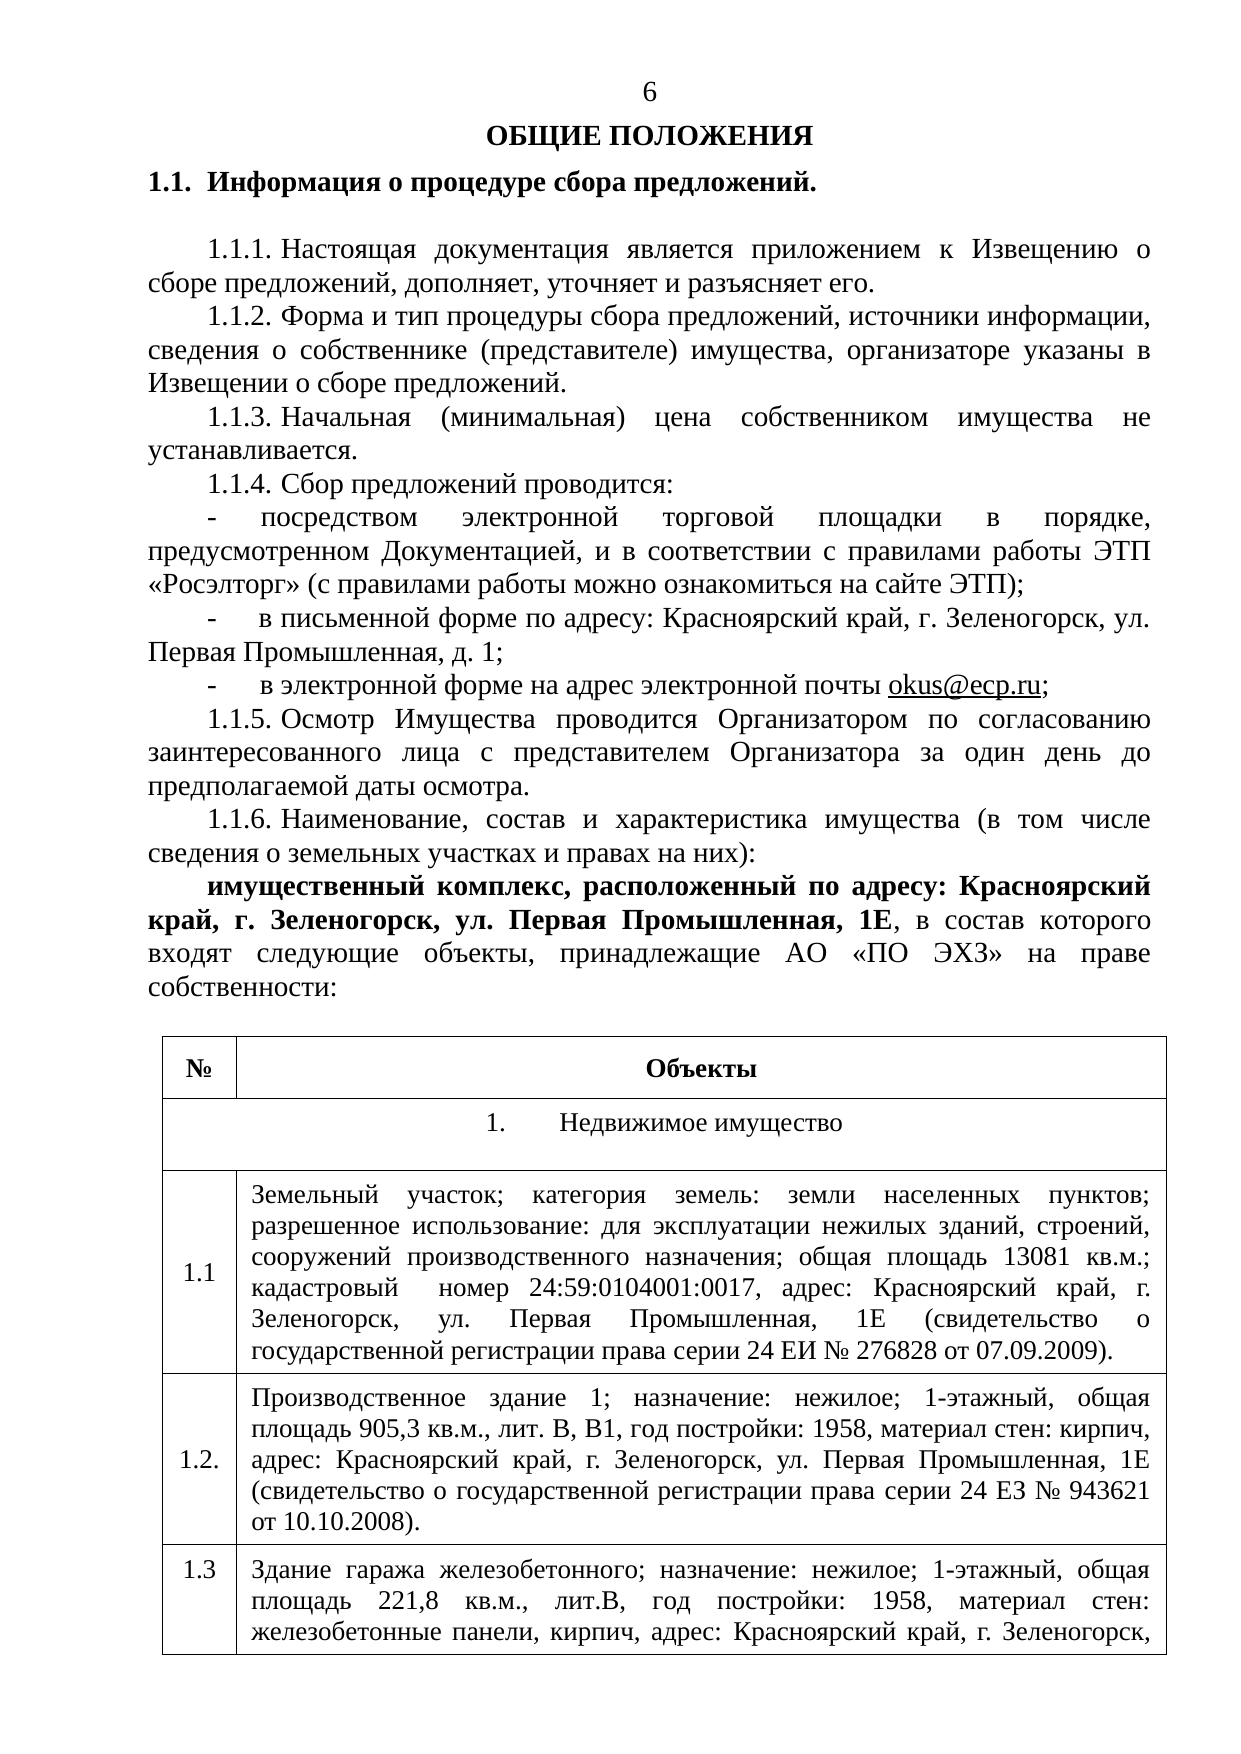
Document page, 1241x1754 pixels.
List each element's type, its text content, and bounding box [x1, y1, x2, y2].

list - посредством электронной торговой площадки в порядке, предусмотренном Документацией, и в соответствии с правилами работы ЭТП «Росэлторг» (с правилами работы можно ознакомиться на сайте ЭТП); [148, 499, 1152, 600]
table_cell 1.1 [163, 1171, 236, 1372]
table_cell Недвижимое имущество [163, 1099, 1166, 1169]
table_cell 1.2. [163, 1374, 236, 1544]
table_cell Земельный участок; категория земель: земли населенных пунктов; разрешенное использование: для эксплуатации нежилых зданий, строений, сооружений производственного назначения; общая площадь 13081 кв.м.; кадастровый номер 24:59:0104001:0017, адрес: Красноярский край, г. Зеленогорск, ул. Первая Промышленная, 1Е (свидетельство о государственной регистрации права серии 24 ЕИ № 276828 от 07.09.2009). [237, 1171, 1166, 1372]
text Наименование, состав и характеристика имущества (в том числе сведения о земельных участках и правах на них): [148, 801, 1152, 868]
table_header Объекты [237, 1037, 1166, 1098]
table_cell 1.3 [163, 1545, 236, 1654]
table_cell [237, 1545, 1166, 1654]
text Сбор предложений проводится: [148, 466, 1152, 499]
list - в письменной форме по адресу: Красноярский край, г. Зеленогорск, ул. Первая Промышленная, д. 1; [148, 600, 1152, 667]
text Осмотр Имущества проводится Организатором по согласованию заинтересованного лица с представителем Организатора за один день до предполагаемой даты осмотра. [148, 701, 1152, 801]
table_cell Производственное здание 1; назначение: нежилое; 1-этажный, общая площадь 905,3 кв.м., лит. В, В1, год постройки: 1958, материал стен: кирпич, адрес: Красноярский край, г. Зеленогорск, ул. Первая Промышленная, 1Е (свидетельство о государственной регистрации права серии 24 ЕЗ № 943621 от 10.10.2008). [237, 1374, 1166, 1544]
text имущественный комплекс, расположенный по адресу: Красноярский край, г. Зеленогорск, ул. Первая Промышленная, 1Е, в состав которого входят следующие объекты, принадлежащие АО «ПО ЭХЗ» на праве собственности: [148, 868, 1152, 1003]
list - в электронной форме на адрес электронной почты okus@ecp.ru; [207, 667, 1152, 701]
text Настоящая документация является приложением к Извещению о сборе предложений, дополняет, уточняет и разъясняет его. [148, 231, 1152, 298]
table_header № [163, 1037, 236, 1098]
text Начальная (минимальная) цена собственником имущества не устанавливается. [148, 399, 1152, 466]
subtitle Информация о процедуре сбора предложений. [148, 164, 1152, 198]
text ОБЩИЕ ПОЛОЖЕНИЯ [148, 118, 1152, 152]
text Форма и тип процедуры сбора предложений, источники информации, сведения о собственнике (представителе) имущества, организаторе указаны в Извещении о сборе предложений. [148, 298, 1152, 399]
